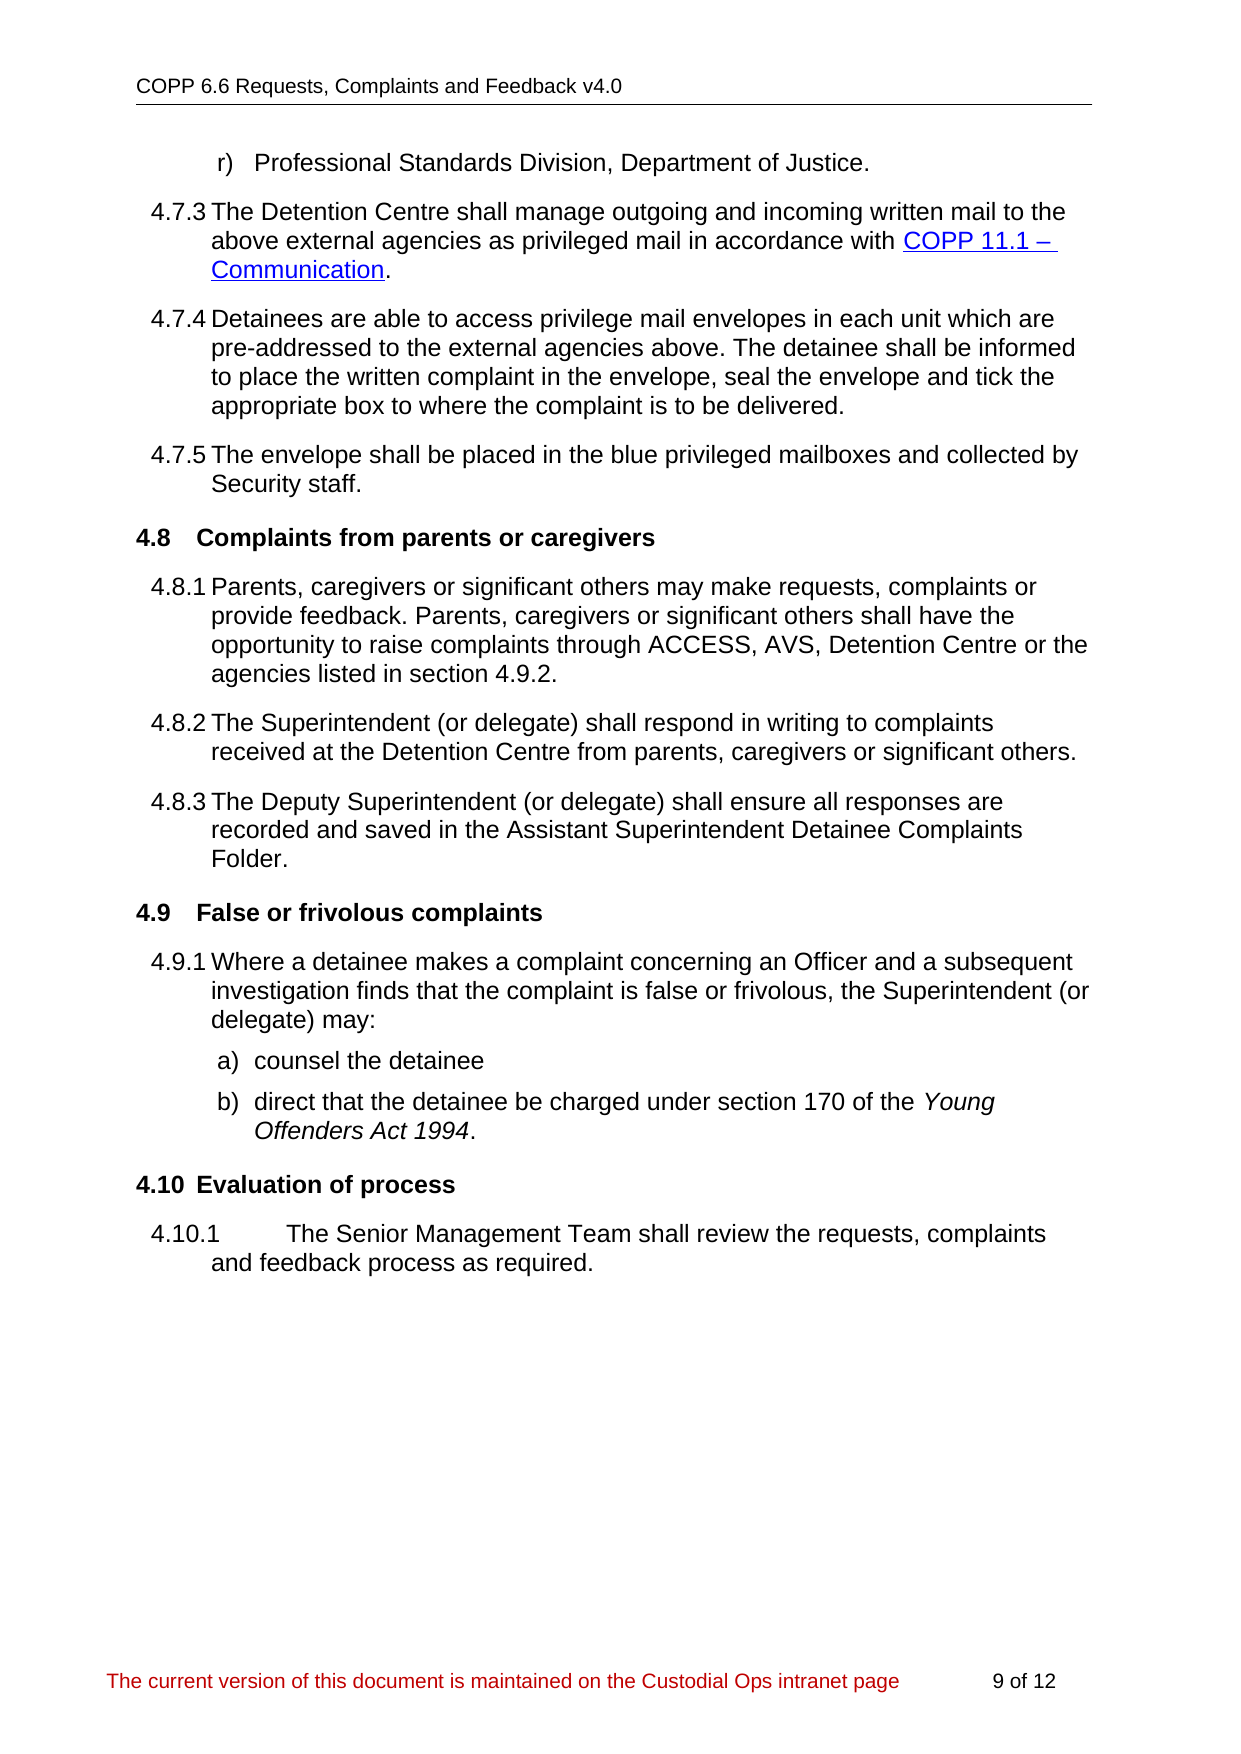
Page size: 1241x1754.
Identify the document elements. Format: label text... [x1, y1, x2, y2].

subtitle False or frivolous complaints [136, 898, 1092, 926]
list counsel the detainee [217, 1046, 1092, 1075]
subtitle The Deputy Superintendent (or delegate) shall ensure all responses are recorded and saved in the Assistant Superintendent Detainee Complaints Folder. [151, 786, 1092, 873]
subtitle The Superintendent (or delegate) shall respond in writing to complaints received at the Detention Centre from parents, caregivers or significant others. [151, 708, 1092, 766]
subtitle The Senior Management Team shall review the requests, complaints and feedback process as required. [151, 1219, 1092, 1277]
subtitle The Detention Centre shall manage outgoing and incoming written mail to the above external agencies as privileged mail in accordance with COPP 11.1 – Communication. [151, 197, 1092, 283]
subtitle The envelope shall be placed in the blue privileged mailboxes and collected by Security staff. [151, 440, 1092, 498]
subtitle Complaints from parents or caregivers [136, 523, 1092, 551]
subtitle Parents, caregivers or significant others may make requests, complaints or provide feedback. Parents, caregivers or significant others shall have the opportunity to raise complaints through ACCESS, AVS, Detention Centre or the agencies listed in section 4.9.2. [151, 572, 1092, 687]
list Professional Standards Division, Department of Justice. [217, 148, 1092, 176]
subtitle Where a detainee makes a complaint concerning an Officer and a subsequent investigation finds that the complaint is false or frivolous, the Superintendent (or delegate) may: [151, 947, 1092, 1033]
subtitle Evaluation of process [136, 1170, 1092, 1198]
subtitle Detainees are able to access privilege mail envelopes in each unit which are pre-addressed to the external agencies above. The detainee shall be informed to place the written complaint in the envelope, seal the envelope and tick the appropriate box to where the complaint is to be delivered. [151, 304, 1092, 419]
list direct that the detainee be charged under section 170 of the Young Offenders Act 1994. [217, 1087, 1092, 1145]
